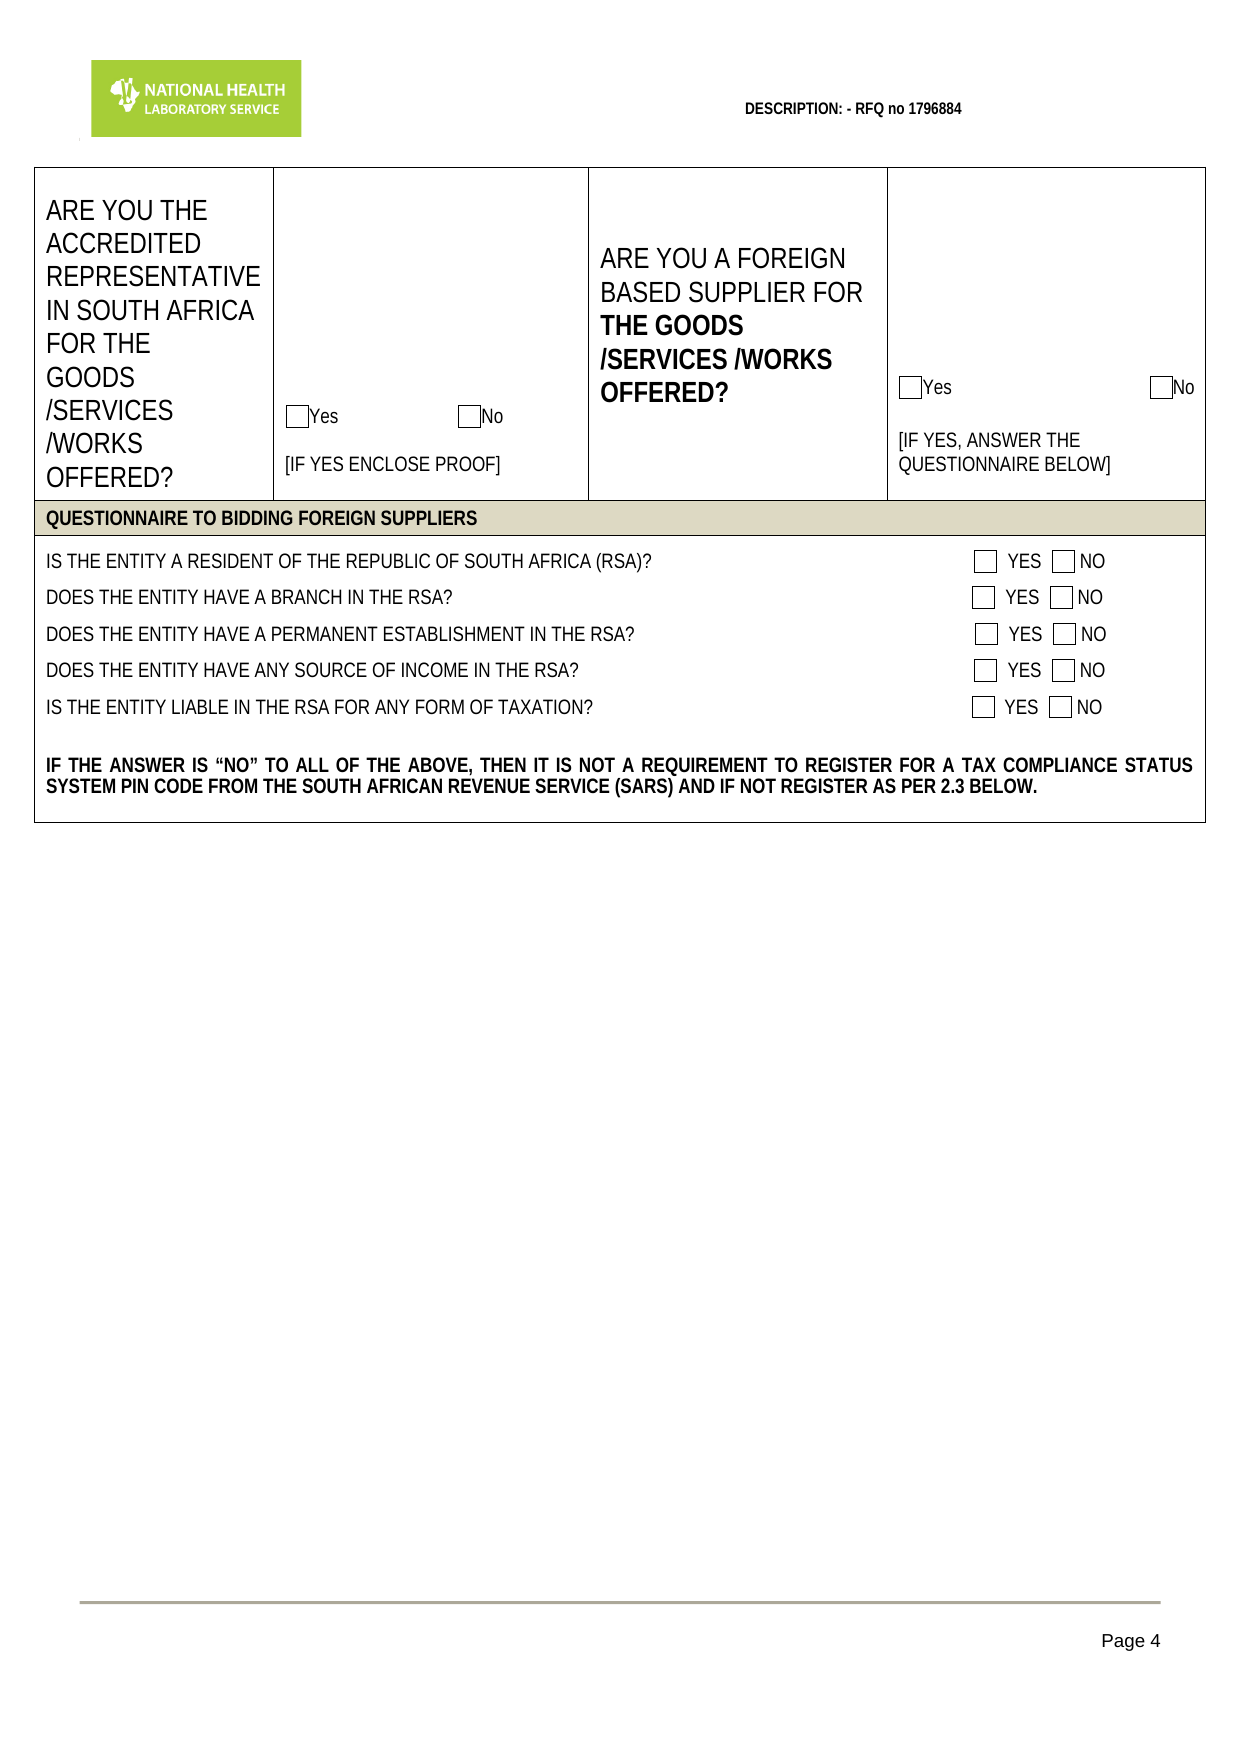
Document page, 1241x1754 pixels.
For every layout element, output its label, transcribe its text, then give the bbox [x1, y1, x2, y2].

table_cell IS THE ENTITY A RESIDENT OF THE REPUBLIC OF SOUTH AFRICA (RSA)? YES NO DOES THE ENTITY HAVE A BRANCH IN THE RSA? YES NO DOES THE ENTITY HAVE A PERMANENT ESTABLISHMENT IN THE ? YES NO DOES THE ENTITY HAVE ANY SOURCE OF INCOME IN THE RSA? YES NO IS THE ENTITY LIABLE IN THE RSA FOR ANY FORM OF TAXATION? YES NO IF THE ANSWER IS “NO” TO ALL OF THE ABOVE, THEN IT IS NOT A REQUIREMENT TO REGISTER FOR A TAX COMPLIANCE STATUS SYSTEM PIN CODE FROM THE SOUTH AFRICAN REVENUE SERVICE (SARS) AND IF NOT REGISTER AS PER 2.3 BELOW. [35, 536, 1205, 822]
table_cell ARE YOU THE ACCREDITED REPRESENTATIVE IN SOUTH AFRICA FOR THE GOODS /SERVICES /WORKS OFFERED? [35, 168, 273, 500]
table_cell Yes No [IF YES, ANSWER THE QUESTIONNAIRE BELOW] [888, 168, 1205, 500]
table_cell ARE YOU A FOREIGN BASED SUPPLIER FOR THE GOODS /SERVICES /WORKS OFFERED? [589, 168, 887, 500]
picture [91, 60, 302, 137]
table_cell QUESTIONNAIRE TO BIDDING FOREIGN SUPPLIERS [35, 501, 1205, 535]
table_cell Yes No [IF YES ENCLOSE PROOF] [274, 168, 588, 500]
